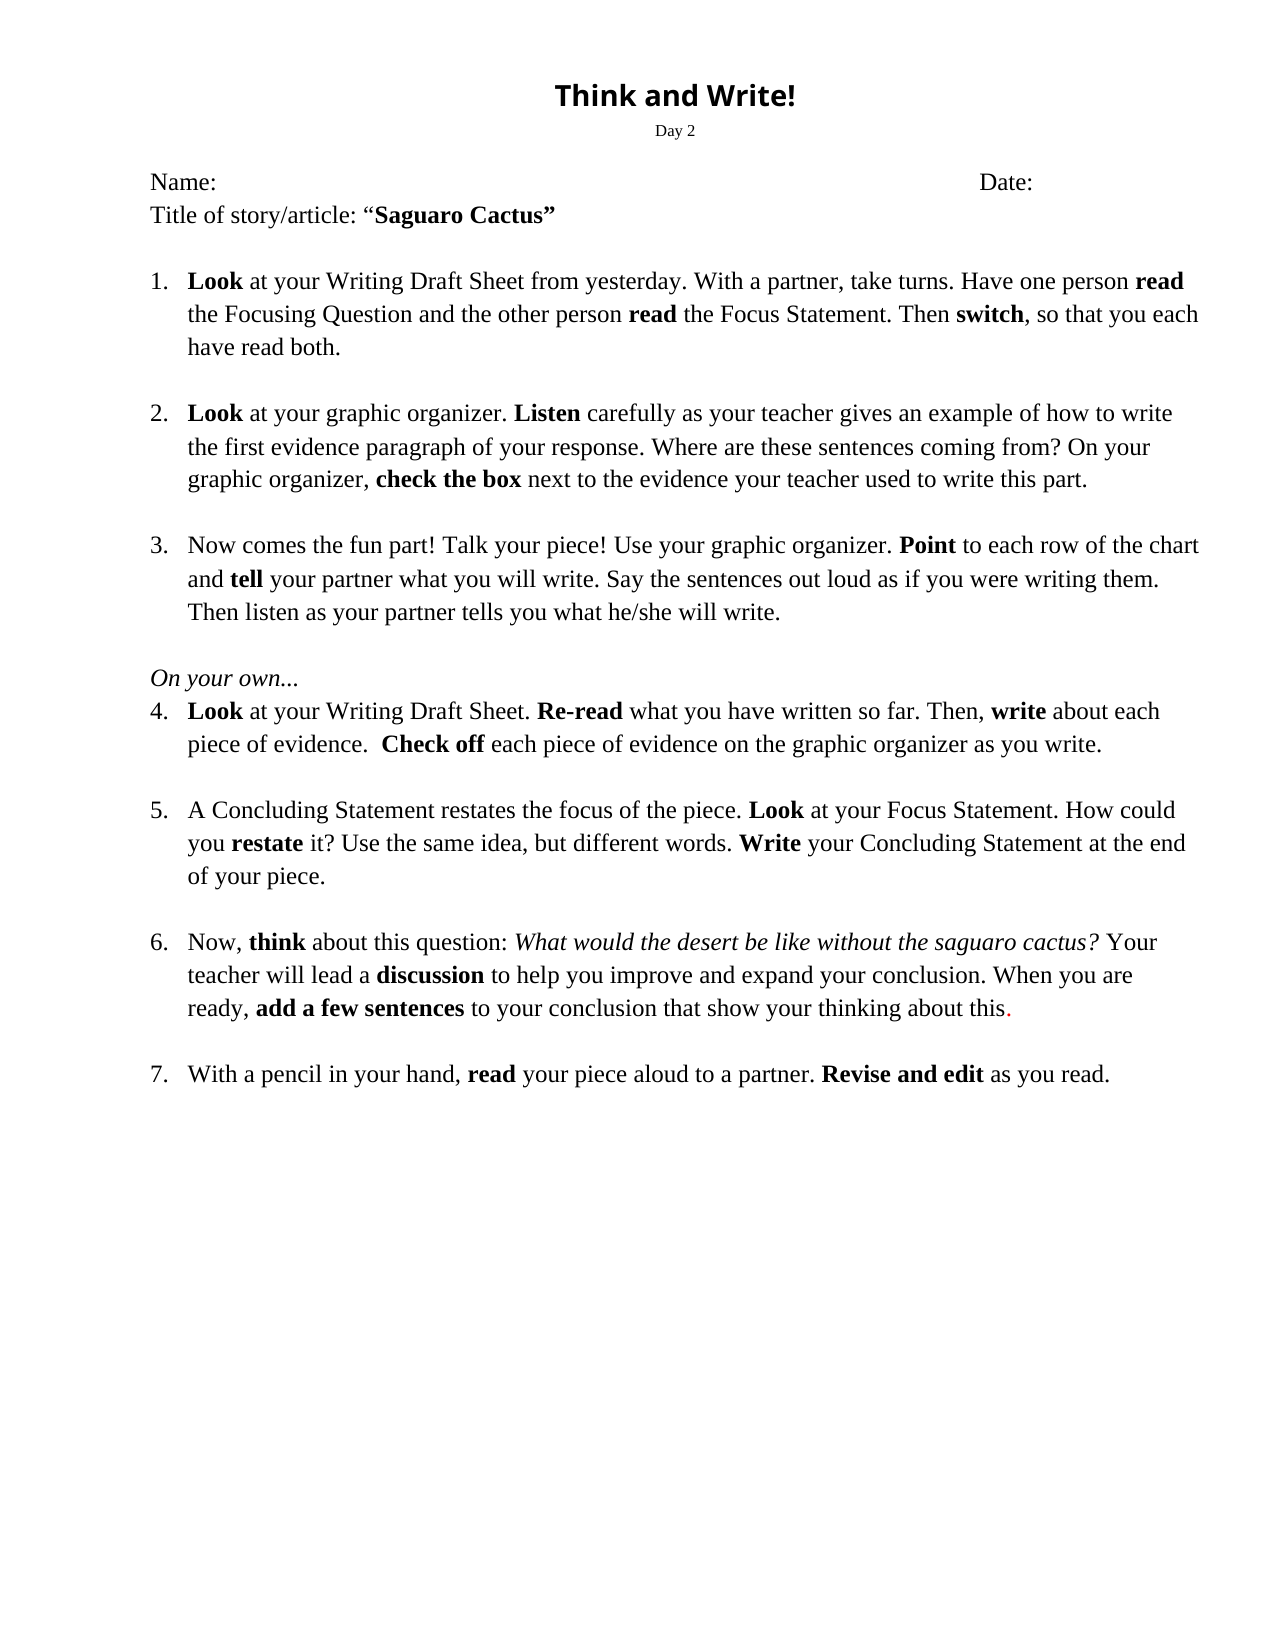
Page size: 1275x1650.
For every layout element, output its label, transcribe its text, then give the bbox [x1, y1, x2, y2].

text On your own... [150, 663, 1200, 691]
list Now comes the fun part! Talk your piece! Use your graphic organizer. Point to each row of the chart and tell your partner what you will write. Say the sentences out loud as if you were writing them. Then listen as your partner tells you what he/she will write. [150, 531, 1200, 625]
list Look at your Writing Draft Sheet from yesterday. With a partner, take turns. Have one person read the Focusing Question and the other person read the Focus Statement. Then switch, so that you each have read both. [150, 266, 1200, 361]
text Day 2 [150, 121, 1200, 140]
list Now, think about this question: What would the desert be like without the saguaro cactus? Your teacher will lead a discussion to help you improve and expand your conclusion. When you are ready, add a few sentences to your conclusion that show your thinking about this. [150, 927, 1200, 1022]
list Look at your graphic organizer. Listen carefully as your teacher gives an example of how to write the first evidence paragraph of your response. Where are these sentences coming from? On your graphic organizer, check the box next to the evidence your teacher used to write this part. [150, 398, 1200, 493]
text Name: Date: [150, 167, 1200, 196]
list With a pencil in your hand, read your piece aloud to a partner. Revise and edit as you read. [150, 1059, 1200, 1088]
list Look at your Writing Draft Sheet. Re-read what you have written so far. Then, write about each piece of evidence. Check off each piece of evidence on the graphic organizer as you write. [150, 696, 1200, 757]
list A Concluding Statement restates the focus of the piece. Look at your Focus Statement. How could you restate it? Use the same idea, but different words. Write your Concluding Statement at the end of your piece. [150, 795, 1200, 889]
text Title of story/article: “Saguaro Cactus” [150, 200, 1200, 229]
text Think and Write! [150, 75, 1200, 115]
